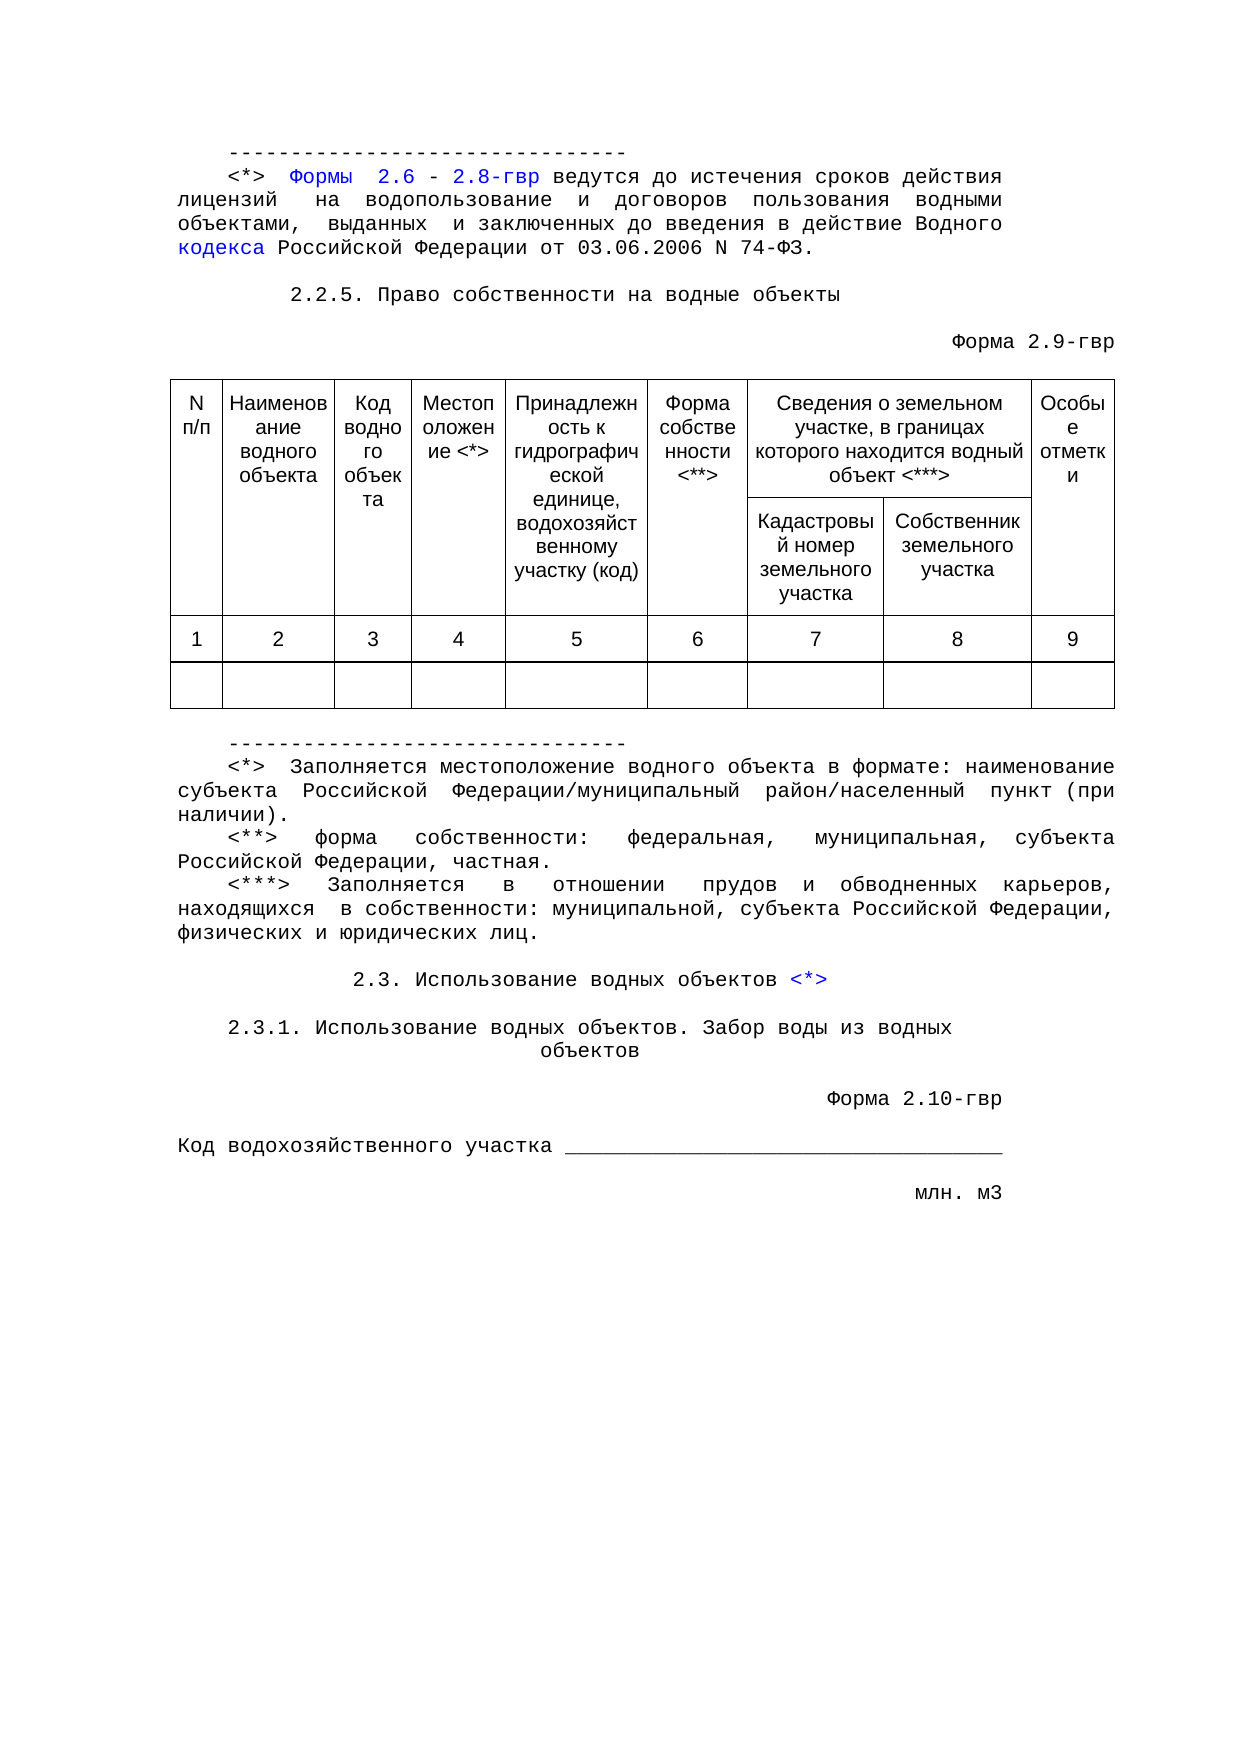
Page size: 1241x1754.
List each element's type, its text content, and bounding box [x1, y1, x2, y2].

table_cell [412, 663, 505, 708]
table_header Особые отметки [1032, 380, 1114, 615]
table_cell Кадастровый номер земельного участка [748, 498, 883, 615]
text 2.2.5. Право собственности на водные объекты [177, 284, 1152, 308]
table_header Местоположение <*> [412, 380, 505, 615]
text Форма 2.9-гвр [177, 331, 1152, 355]
table_cell [223, 663, 334, 708]
text объектами, выданных и заключенных до введения в действие Водного [177, 213, 1152, 237]
table_cell Собственник земельного участка [884, 498, 1031, 615]
text <**> форма собственности: федеральная, муниципальная, субъекта [177, 827, 1152, 851]
table_cell 1 [171, 616, 222, 661]
text <*> Заполняется местоположение водного объекта в формате: наименование [177, 756, 1152, 780]
text физических и юридических лиц. [177, 922, 1152, 945]
table_header Код водного объекта [335, 380, 411, 615]
table_cell 4 [412, 616, 505, 661]
text Форма 2.10-гвр [177, 1088, 1152, 1111]
text -------------------------------- [177, 142, 1152, 166]
text объектов [177, 1040, 1152, 1064]
text кодекса Российской Федерации от 03.06.2006 N 74-ФЗ. [177, 237, 1152, 260]
table_cell 7 [748, 616, 883, 661]
table_cell [748, 663, 883, 708]
table_header Сведения о земельном участке, в границах которого находится водный объект <***> [748, 380, 1031, 497]
table_cell 9 [1032, 616, 1114, 661]
table_header Форма собственности <**> [648, 380, 747, 615]
table_header Принадлежность к гидрографической единице, водохозяйственному участку (код) [506, 380, 647, 615]
text <***> Заполняется в отношении прудов и обводненных карьеров, [177, 874, 1152, 898]
text 2.3. Использование водных объектов <*> [177, 969, 1152, 993]
table_cell 2 [223, 616, 334, 661]
table_cell [506, 663, 647, 708]
text 2.3.1. Использование водных объектов. Забор воды из водных [177, 1017, 1152, 1040]
text Российской Федерации, частная. [177, 851, 1152, 874]
table_cell 5 [506, 616, 647, 661]
table_cell 8 [884, 616, 1031, 661]
table_cell [335, 663, 411, 708]
text субъекта Российской Федерации/муниципальный район/населенный пункт (при [177, 780, 1152, 803]
table_cell 3 [335, 616, 411, 661]
text млн. м3 [177, 1182, 1152, 1206]
table_cell [1032, 663, 1114, 708]
table_cell [648, 663, 747, 708]
table_header Наименование водного объекта [223, 380, 334, 615]
text лицензий на водопользование и договоров пользования водными [177, 189, 1152, 213]
table_cell [171, 663, 222, 708]
table_cell 6 [648, 616, 747, 661]
text находящихся в собственности: муниципальной, субъекта Российской Федерации, [177, 898, 1152, 922]
text <*> Формы 2.6 - 2.8-гвр ведутся до истечения сроков действия [177, 166, 1152, 189]
text наличии). [177, 803, 1152, 827]
text Код водохозяйственного участка ___________________________________ [177, 1135, 1152, 1158]
table_cell [884, 663, 1031, 708]
text -------------------------------- [177, 733, 1152, 756]
table_header N п/п [171, 380, 222, 615]
